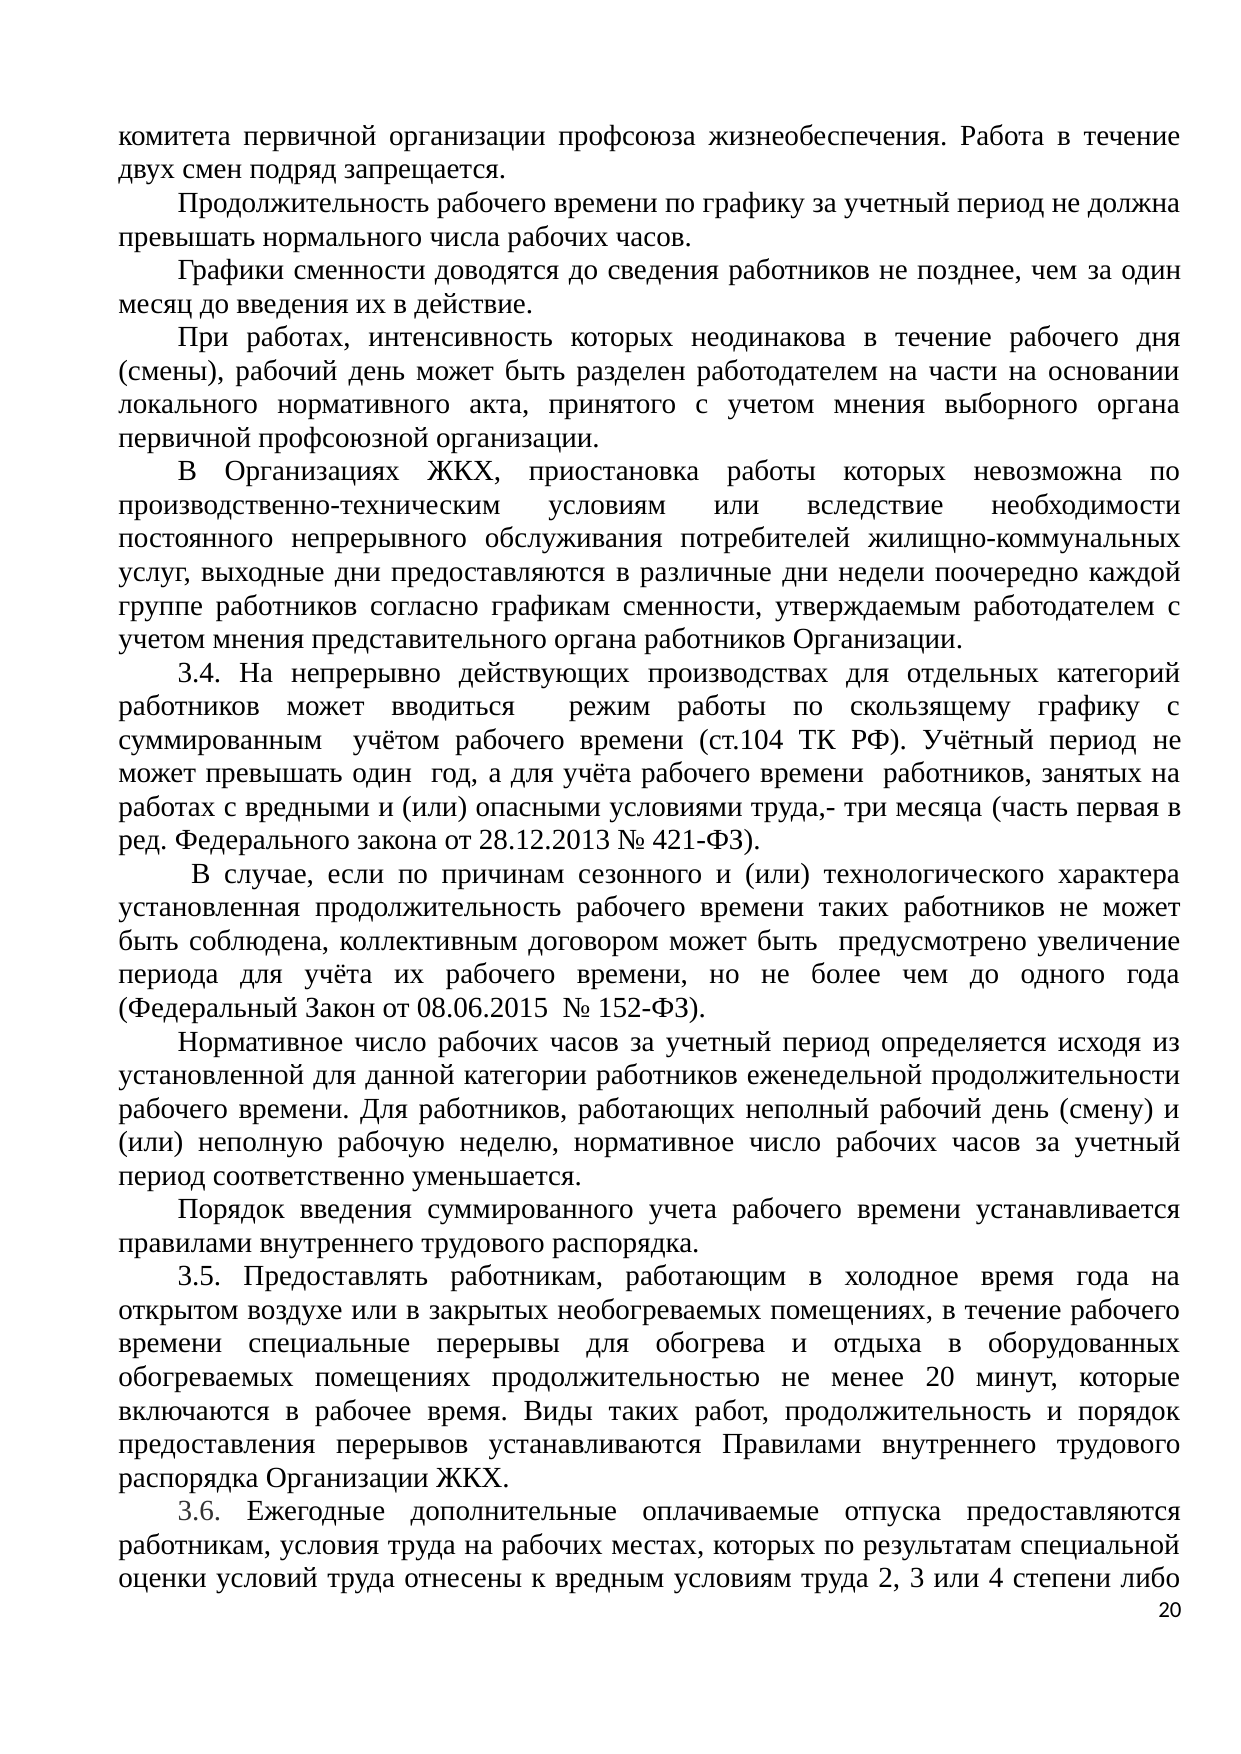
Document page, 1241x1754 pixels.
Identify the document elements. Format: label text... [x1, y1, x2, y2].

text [118, 118, 1181, 185]
text Порядок введения суммированного учета рабочего времени устанавливается правилами внутреннего трудового распорядка. [118, 1191, 1181, 1258]
text Графики сменности доводятся до сведения работников не позднее, чем за один месяц до введения их в действие. [118, 252, 1181, 319]
text 3.5. Предоставлять работникам, работающим в холодное время года на открытом воздухе или в закрытых необогреваемых помещениях, в течение рабочего времени специальные перерывы для обогрева и отдыха в оборудованных обогреваемых помещениях продолжительностью не менее 20 минут, которые включаются в рабочее время. Виды таких работ, продолжительность и порядок предоставления перерывов устанавливаются Правилами внутреннего трудового распорядка Организации ЖКХ. [118, 1258, 1181, 1493]
text В случае, если по причинам сезонного и (или) технологического характера установленная продолжительность рабочего времени таких работников не может быть соблюдена, коллективным договором может быть предусмотрено увеличение периода для учёта их рабочего времени, но не более чем до одного года (Федеральный Закон от 08.06.2015 № 152-ФЗ). [118, 856, 1181, 1024]
text 3.4. На непрерывно действующих производствах для отдельных категорий работников может вводиться режим работы по скользящему графику с суммированным учётом рабочего времени (ст.104 ТК РФ). Учётный период не может превышать один год, а для учёта рабочего времени работников, занятых на работах с вредными и (или) опасными условиями труда,- три месяца (часть первая в ред. Федерального закона от 28.12.2013 № 421-ФЗ). [118, 655, 1181, 856]
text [118, 1493, 1181, 1594]
text При работах, интенсивность которых неодинакова в течение рабочего дня (смены), рабочий день может быть разделен работодателем на части на основании локального нормативного акта, принятого с учетом мнения выборного органа первичной профсоюзной организации. [118, 319, 1181, 453]
text Продолжительность рабочего времени по графику за учетный период не должна превышать нормального числа рабочих часов. [118, 185, 1181, 252]
text Нормативное число рабочих часов за учетный период определяется исходя из установленной для данной категории работников еженедельной продолжительности рабочего времени. Для работников, работающих неполный рабочий день (смену) и (или) неполную рабочую неделю, нормативное число рабочих часов за учетный период соответственно уменьшается. [118, 1024, 1181, 1191]
text В Организациях ЖКХ, приостановка работы которых невозможна по производственно-техническим условиям или вследствие необходимости постоянного непрерывного обслуживания потребителей жилищно-коммунальных услуг, выходные дни предоставляются в различные дни недели поочередно каждой группе работников согласно графикам сменности, утверждаемым работодателем с учетом мнения представительного органа работников Организации. [118, 453, 1181, 655]
